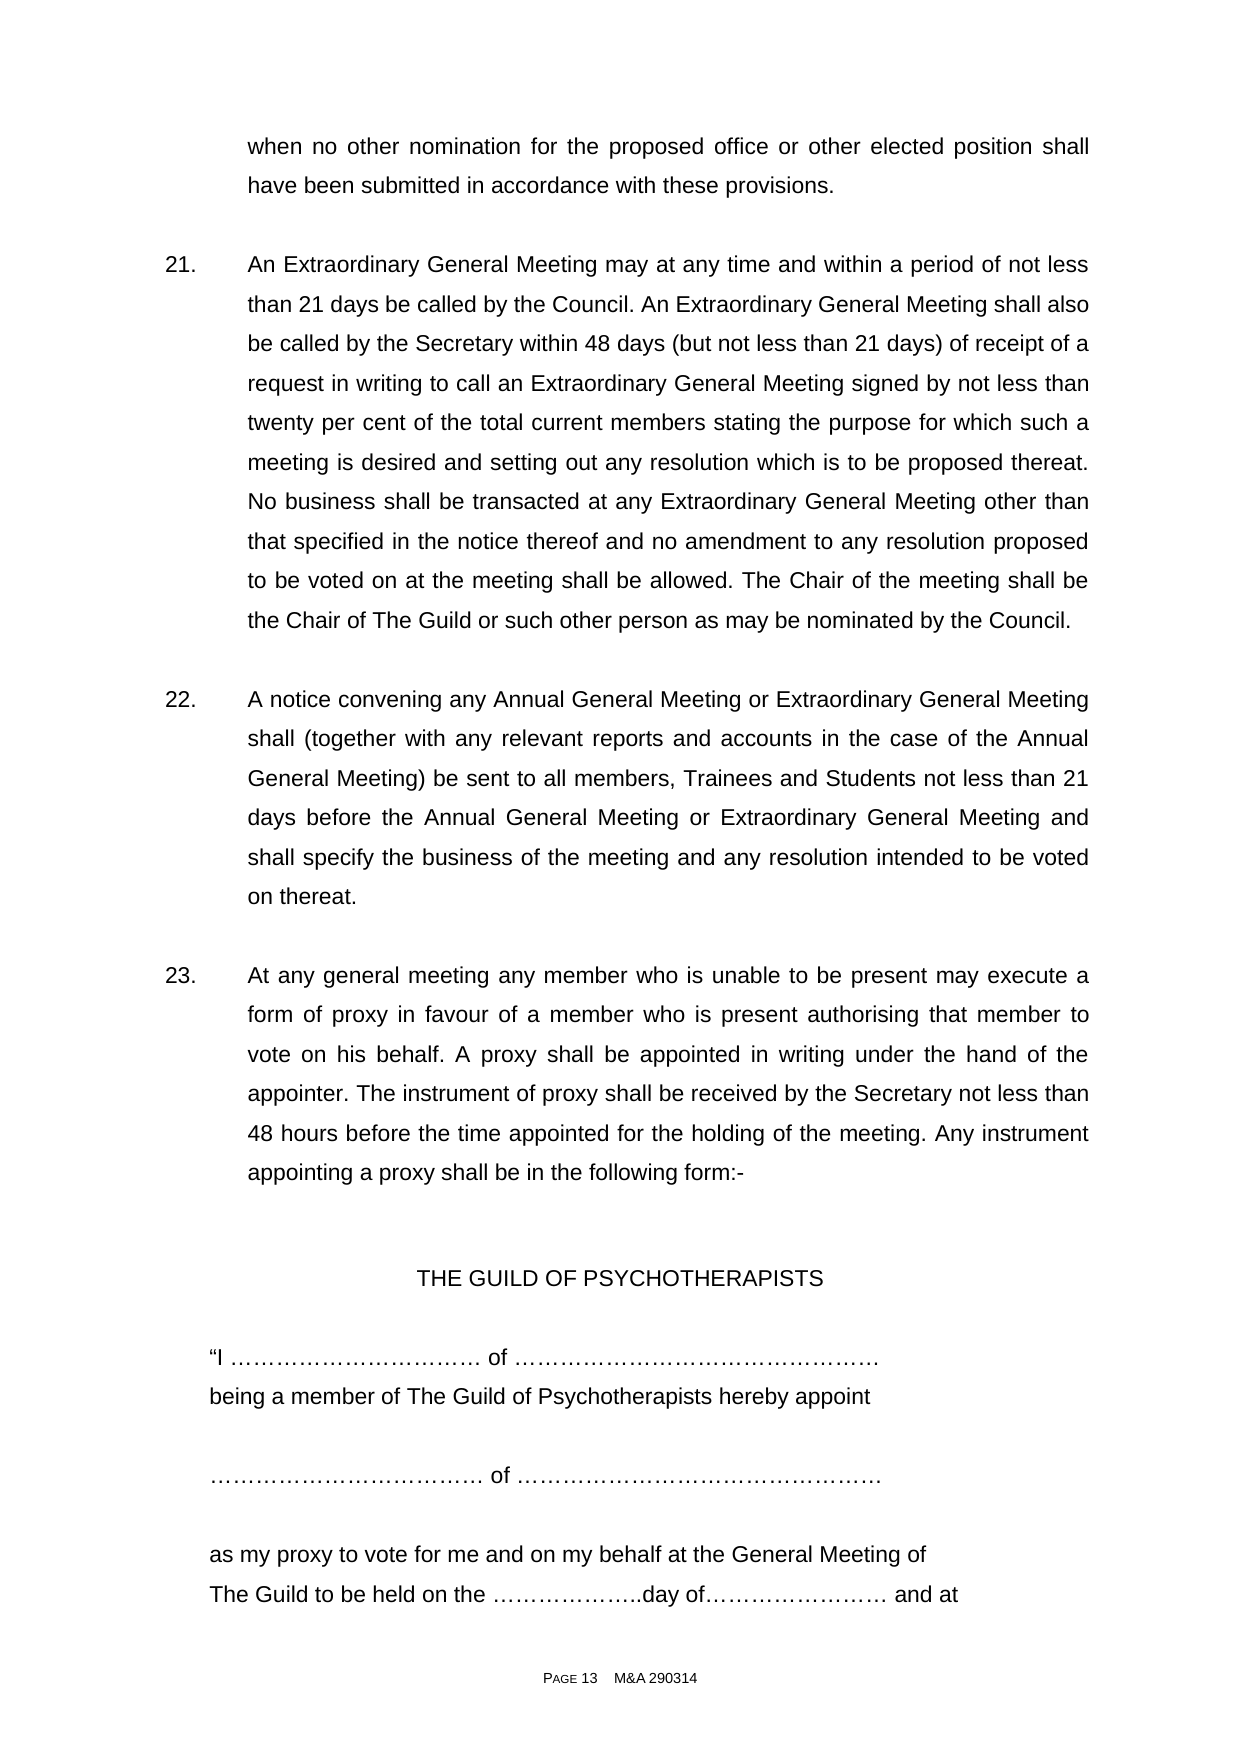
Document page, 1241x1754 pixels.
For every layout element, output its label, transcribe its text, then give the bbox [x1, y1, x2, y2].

text as my proxy to vote for me and on my behalf at the General Meeting of [150, 1541, 1090, 1567]
text The Guild to be held on the ………………..day of…………………… and at [150, 1581, 1090, 1607]
text “I …………………………… of ………………………………………… [150, 1344, 1090, 1370]
list An Extraordinary General Meeting may at any time and within a period of not less than 21 days be called by the Council. An Extraordinary General Meeting shall also be called by the Secretary within 48 days (but not less than 21 days) of receipt of a request in writing to call an Extraordinary General Meeting signed by not less than twenty per cent of the total current members stating the purpose for which such a meeting is desired and setting out any resolution which is to be proposed thereat. No business shall be transacted at any Extraordinary General Meeting other than that specified in the notice thereof and no amendment to any resolution proposed to be voted on at the meeting shall be allowed. The Chair of the meeting shall be the Chair of The Guild or such other person as may be nominated by the Council. [165, 251, 1090, 633]
text THE GUILD OF PSYCHOTHERAPISTS [150, 1265, 1090, 1291]
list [165, 133, 1090, 199]
list At any general meeting any member who is unable to be present may execute a form of proxy in favour of a member who is present authorising that member to vote on his behalf. A proxy shall be appointed in writing under the hand of the appointer. The instrument of proxy shall be received by the Secretary not less than 48 hours before the time appointed for the holding of the meeting. Any instrument appointing a proxy shall be in the following form:- [165, 962, 1090, 1186]
text being a member of The Guild of Psychotherapists hereby appoint [150, 1383, 1090, 1409]
list A notice convening any Annual General Meeting or Extraordinary General Meeting shall (together with any relevant reports and accounts in the case of the Annual General Meeting) be sent to all members, Trainees and Students not less than 21 days before the Annual General Meeting or Extraordinary General Meeting and shall specify the business of the meeting and any resolution intended to be voted on thereat. [165, 686, 1090, 909]
text ……………………………… of ………………………………………… [150, 1462, 1090, 1488]
